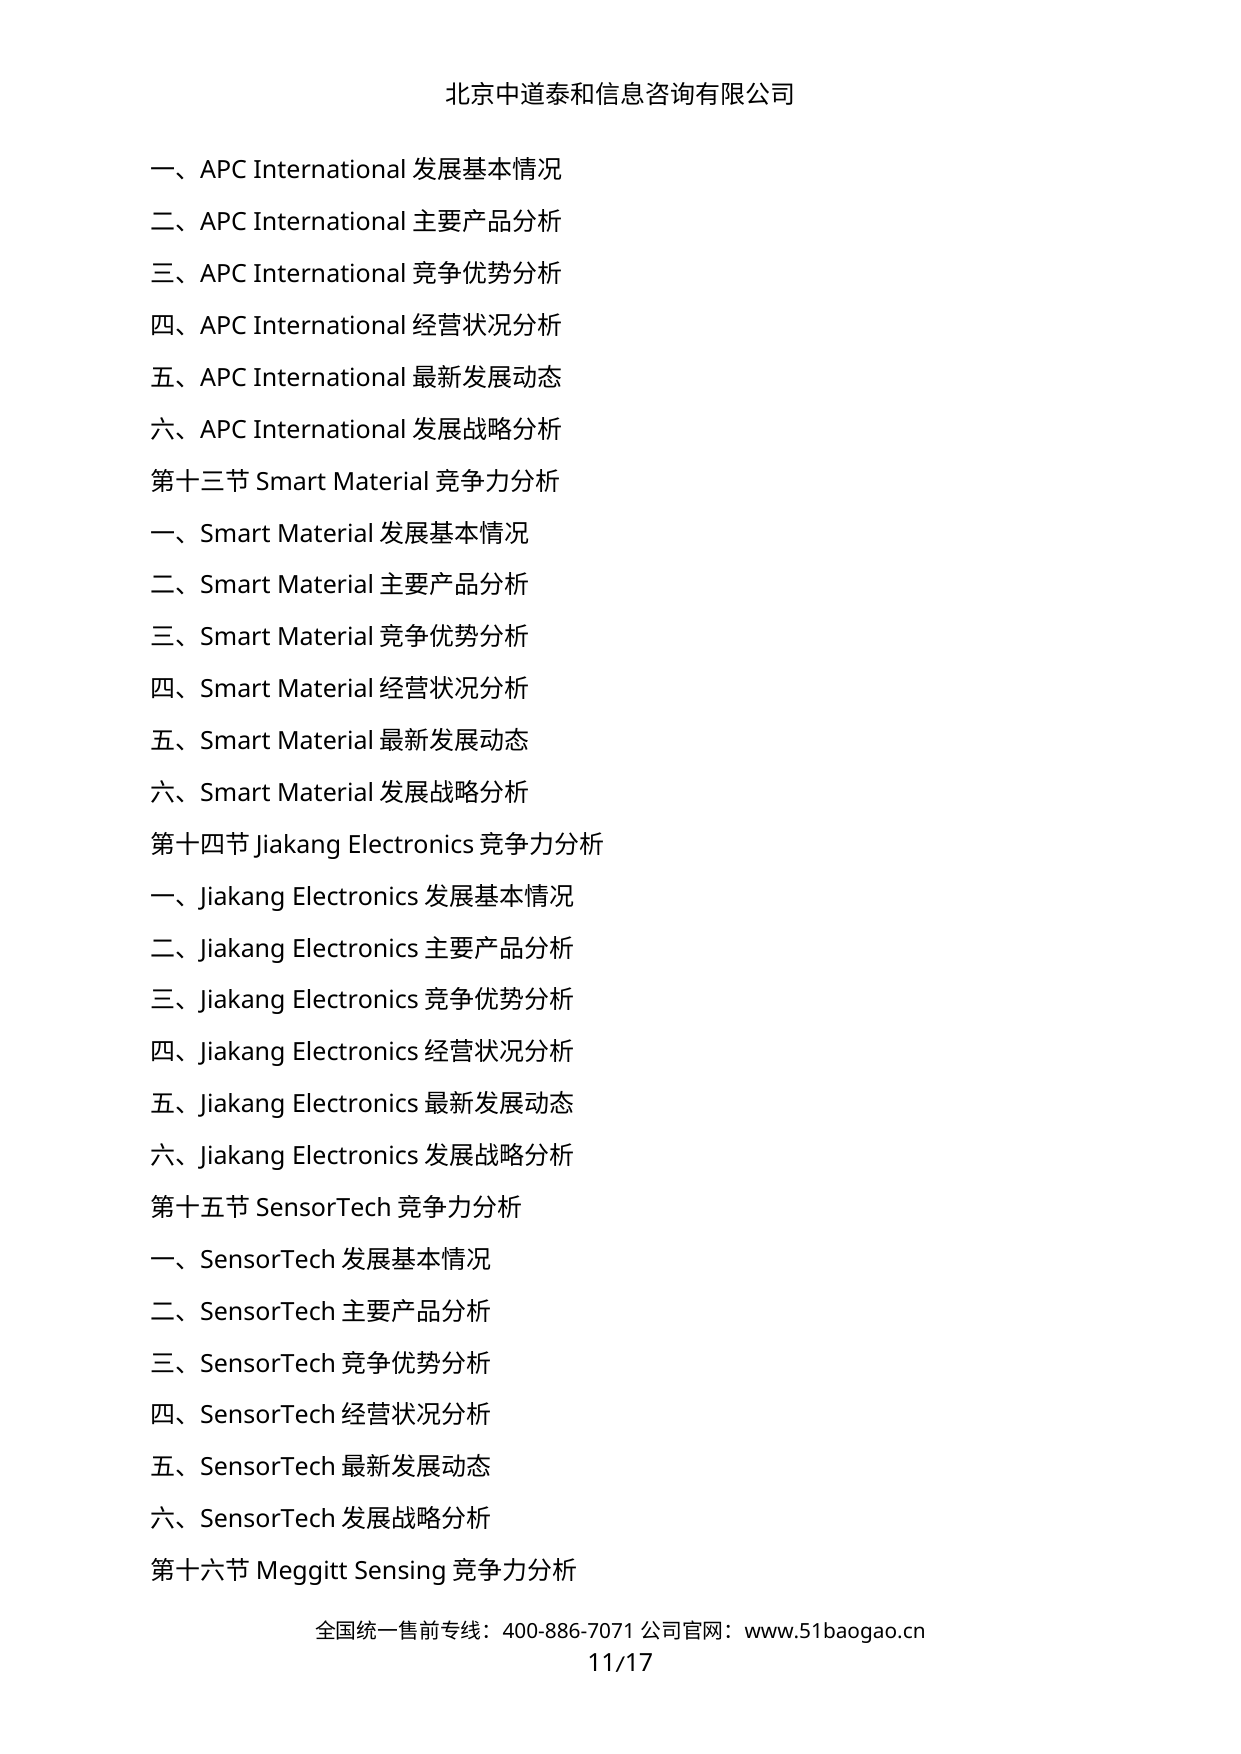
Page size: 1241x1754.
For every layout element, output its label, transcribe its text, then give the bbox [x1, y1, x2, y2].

text 五、Jiakang Electronics最新发展动态 [150, 1084, 1090, 1120]
text 一、SensorTech发展基本情况 [150, 1239, 1090, 1276]
text 六、Jiakang Electronics发展战略分析 [150, 1136, 1090, 1172]
text 第十四节 Jiakang Electronics竞争力分析 [150, 824, 1090, 861]
text 二、APC International主要产品分析 [150, 202, 1090, 238]
text 四、Jiakang Electronics经营状况分析 [150, 1032, 1090, 1068]
text 四、SensorTech经营状况分析 [150, 1395, 1090, 1431]
text 三、SensorTech竞争优势分析 [150, 1343, 1090, 1379]
text 五、Smart Material最新发展动态 [150, 721, 1090, 757]
text 一、Jiakang Electronics发展基本情况 [150, 876, 1090, 912]
text 三、APC International竞争优势分析 [150, 254, 1090, 290]
text 六、SensorTech发展战略分析 [150, 1499, 1090, 1535]
text 二、Jiakang Electronics主要产品分析 [150, 928, 1090, 964]
text 三、Jiakang Electronics竞争优势分析 [150, 980, 1090, 1016]
text 二、Smart Material主要产品分析 [150, 565, 1090, 601]
text 第十三节 Smart Material竞争力分析 [150, 461, 1090, 497]
text 五、SensorTech最新发展动态 [150, 1447, 1090, 1483]
text 第十六节 Meggitt Sensing竞争力分析 [150, 1551, 1090, 1587]
text 二、SensorTech主要产品分析 [150, 1291, 1090, 1327]
text 一、Smart Material发展基本情况 [150, 513, 1090, 549]
text 第十五节 SensorTech竞争力分析 [150, 1187, 1090, 1224]
text 四、APC International经营状况分析 [150, 306, 1090, 342]
text 三、Smart Material竞争优势分析 [150, 617, 1090, 653]
text 六、Smart Material发展战略分析 [150, 772, 1090, 809]
text 四、Smart Material经营状况分析 [150, 669, 1090, 705]
text 六、APC International发展战略分析 [150, 409, 1090, 446]
text 五、APC International最新发展动态 [150, 357, 1090, 394]
text 一、APC International发展基本情况 [150, 150, 1090, 186]
